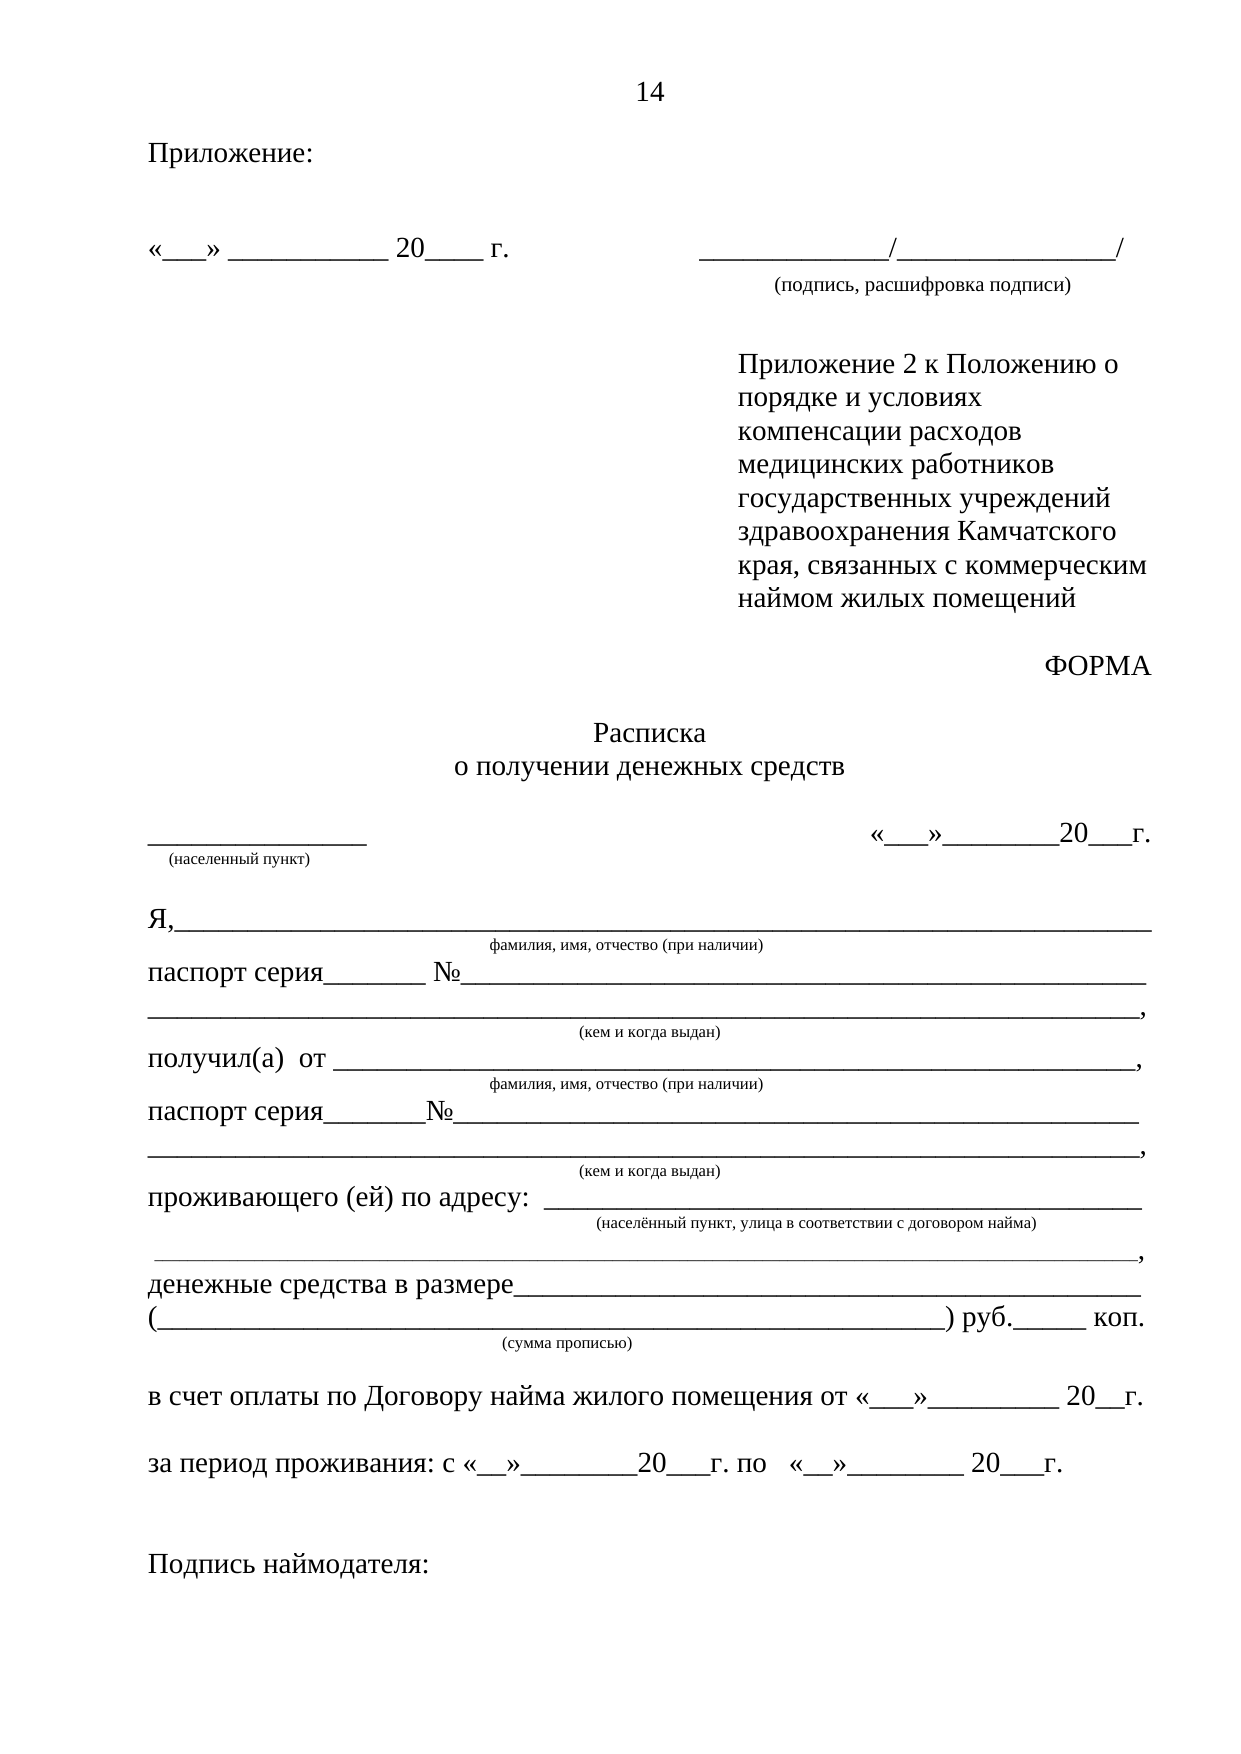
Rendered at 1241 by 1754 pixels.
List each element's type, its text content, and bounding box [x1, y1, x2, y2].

text «___» ___________ 20____ г. _____________/_______________/ (подпись, расшифровка подписи) [148, 231, 1152, 298]
text паспорт серия_______ №_______________________________________________ [148, 954, 1152, 988]
text паспорт серия_______№_______________________________________________ [148, 1093, 1152, 1127]
text (населённый пункт, улица в соответствии с договором найма) ______________________________________________________________________________________________________________________, [148, 1213, 1152, 1266]
text в счет оплаты по Договору найма жилого помещения от «___»_________ 20__г. [148, 1378, 1152, 1412]
text о получении денежных средств [148, 748, 1152, 782]
text денежные средства в размере___________________________________________ [148, 1266, 1152, 1299]
text _______________ «___»________20___г. [148, 815, 1152, 849]
text получил(а) от _______________________________________________________, [148, 1041, 1152, 1074]
text проживающего (ей) по адресу: _________________________________________ [148, 1179, 1152, 1213]
text ____________________________________________________________________, [148, 988, 1152, 1021]
text ____________________________________________________________________, [148, 1127, 1152, 1160]
text ФОРМА [664, 648, 1152, 681]
text (кем и когда выдан) [148, 1021, 1152, 1041]
text Подпись наймодателя: [148, 1546, 1152, 1579]
text Приложение: [148, 135, 1152, 169]
text фамилия, имя, отчество (при наличии) [148, 1074, 1152, 1093]
text фамилия, имя, отчество (при наличии) [148, 935, 1152, 954]
text Приложение 2 к Положению о порядке и условиях компенсации расходов медицинских работников государственных учреждений здравоохранения Камчатского края, связанных с коммерческим наймом жилых помещений [738, 346, 1152, 614]
text (кем и когда выдан) [148, 1160, 1152, 1179]
text за период проживания: с «__»________20___г. по «__»________ 20___г. [148, 1445, 1152, 1479]
text (населенный пункт) [148, 849, 1152, 868]
text (сумма прописью) [148, 1333, 1152, 1352]
text Я,___________________________________________________________________ [148, 902, 1152, 935]
text (______________________________________________________) руб._____ коп. [148, 1299, 1152, 1333]
text Расписка [148, 715, 1152, 748]
